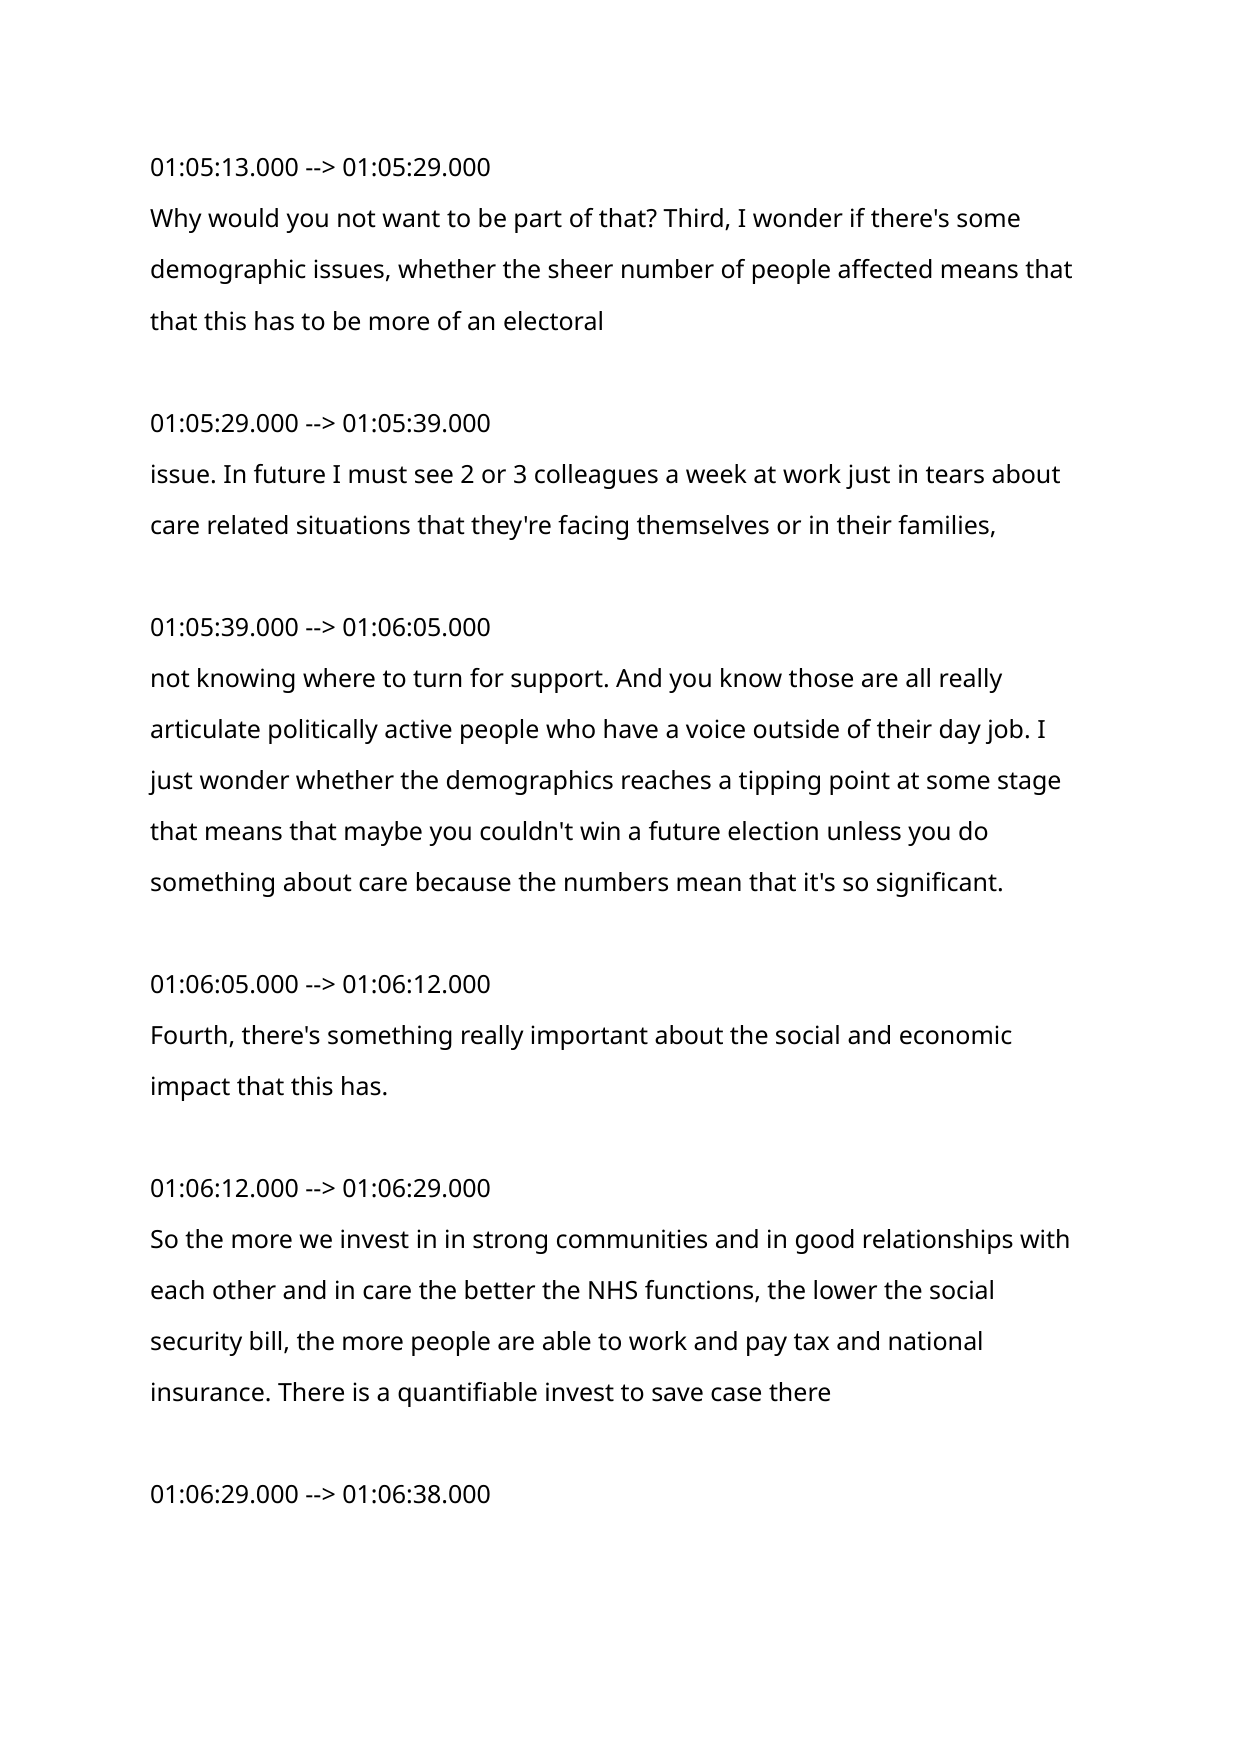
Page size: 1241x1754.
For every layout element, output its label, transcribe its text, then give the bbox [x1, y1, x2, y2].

text 01:06:12.000 --> 01:06:29.000 [150, 1171, 1090, 1205]
text not knowing where to turn for support. And you know those are all really articulate politically active people who have a voice outside of their day job. I just wonder whether the demographics reaches a tipping point at some stage that means that maybe you couldn't win a future election unless you do something about care because the numbers mean that it's so significant. [150, 660, 1090, 899]
text issue. In future I must see 2 or 3 colleagues a week at work just in tears about care related situations that they're facing themselves or in their families, [150, 456, 1090, 541]
text So the more we invest in in strong communities and in good relationships with each other and in care the better the NHS functions, the lower the social security bill, the more people are able to work and pay tax and national insurance. There is a quantifiable invest to save case there [150, 1222, 1090, 1409]
text 01:06:05.000 --> 01:06:12.000 [150, 967, 1090, 1001]
text 01:05:13.000 --> 01:05:29.000 [150, 150, 1090, 184]
text 01:05:29.000 --> 01:05:39.000 [150, 405, 1090, 439]
text 01:06:29.000 --> 01:06:38.000 [150, 1477, 1090, 1511]
text Fourth, there's something really important about the social and economic impact that this has. [150, 1018, 1090, 1103]
text 01:05:39.000 --> 01:06:05.000 [150, 609, 1090, 643]
text Why would you not want to be part of that? Third, I wonder if there's some demographic issues, whether the sheer number of people affected means that that this has to be more of an electoral [150, 201, 1090, 337]
